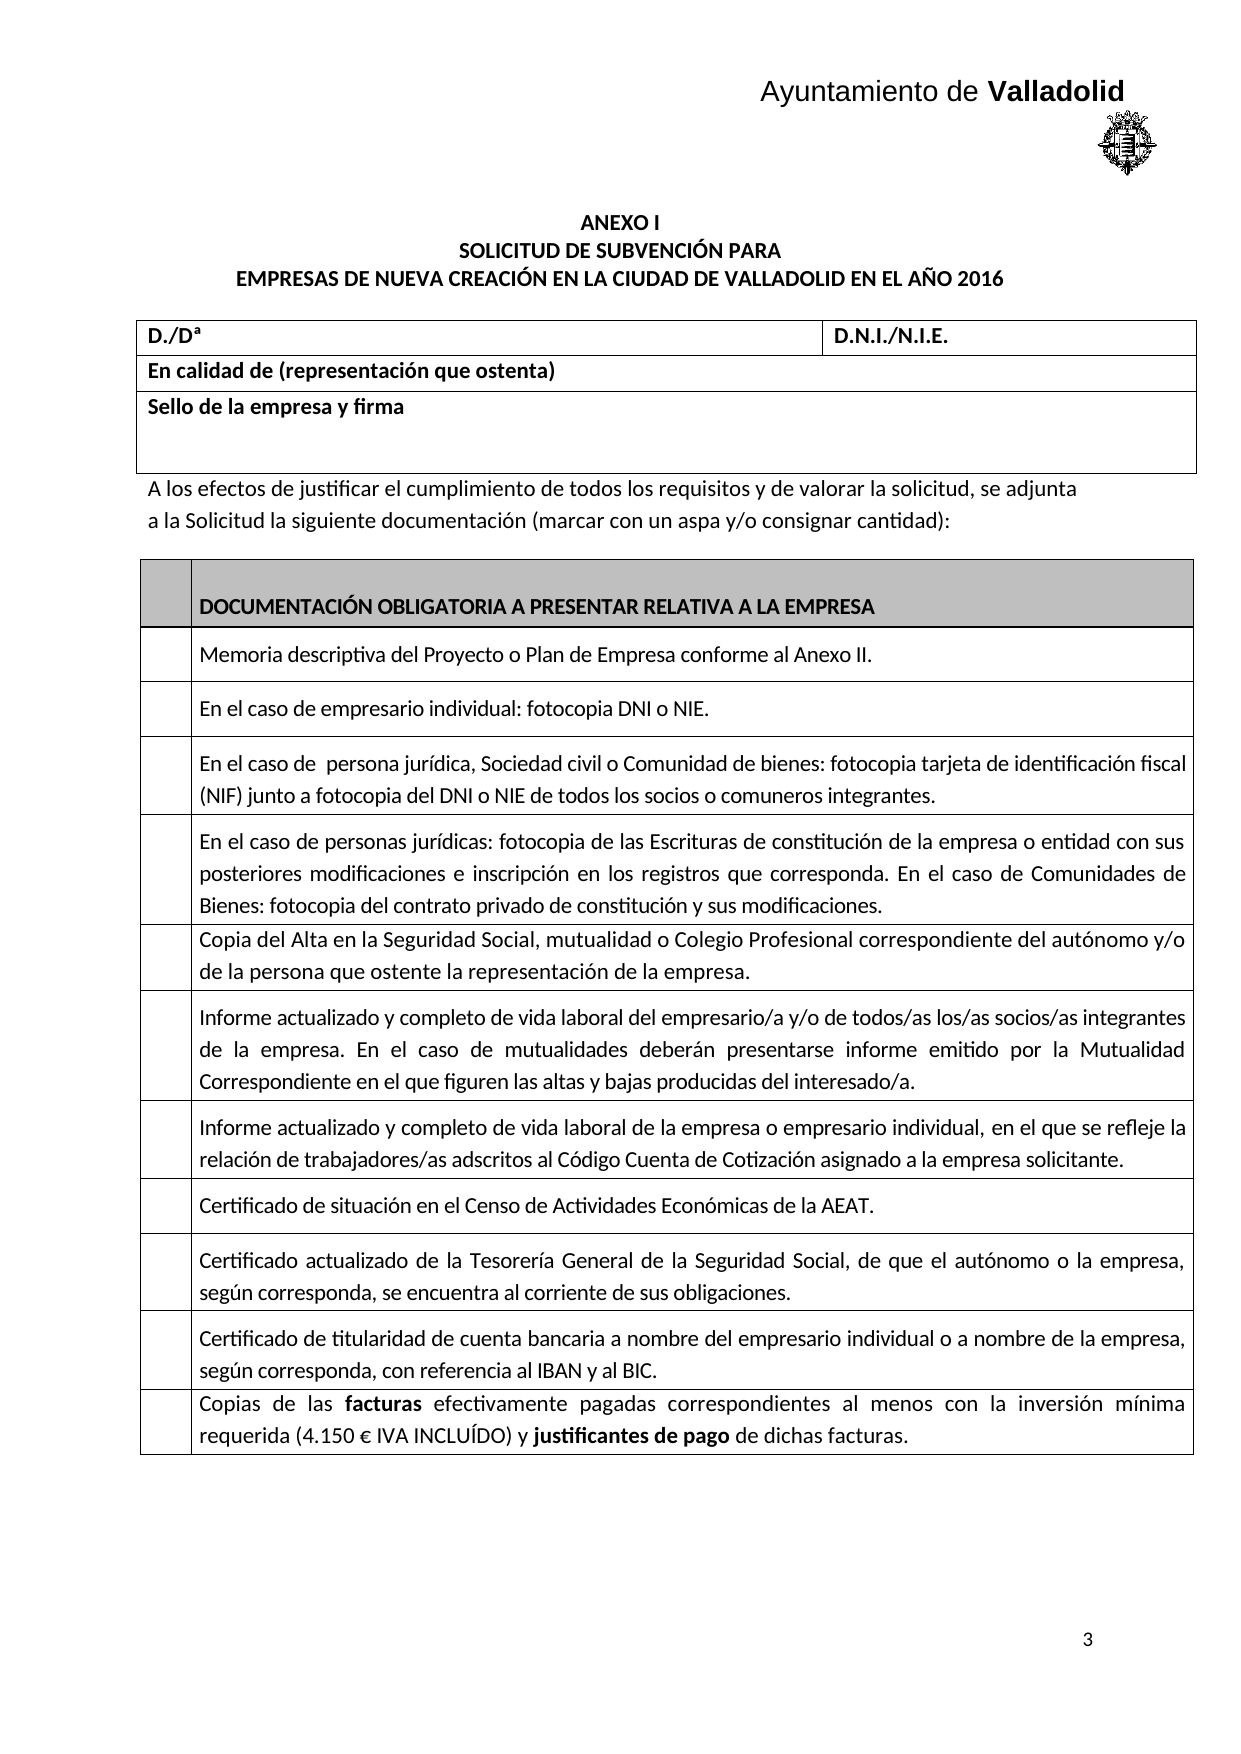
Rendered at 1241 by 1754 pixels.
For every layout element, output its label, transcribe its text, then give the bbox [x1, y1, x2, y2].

table_cell En el caso de personas jurídicas: fotocopia de las Escrituras de constitución de la empresa o entidad con sus posteriores modificaciones e inscripción en los registros que corresponda. En el caso de Comunidades de Bienes: fotocopia del contrato privado de constitución y sus modificaciones. [192, 815, 1193, 924]
text SOLICITUD DE SUBVENCIÓN PARA [148, 236, 1093, 264]
table_cell Certificado de titularidad de cuenta bancaria a nombre del empresario individual o a nombre de la empresa, según corresponda, con referencia al IBAN y al BIC. [192, 1311, 1193, 1388]
table_cell [141, 1234, 191, 1310]
table_cell Sello de la empresa y firma [137, 392, 1196, 473]
table_cell Informe actualizado y completo de vida laboral de la empresa o empresario individual, en el que se refleje la relación de trabajadores/as adscritos al Código Cuenta de Cotización asignado a la empresa solicitante. [192, 1101, 1193, 1178]
table_cell En el caso de persona jurídica, Sociedad civil o Comunidad de bienes: fotocopia tarjeta de identificación fiscal (NIF) junto a fotocopia del DNI o NIE de todos los socios o comuneros integrantes. [192, 737, 1193, 814]
table_cell [141, 925, 191, 989]
table_cell En el caso de empresario individual: fotocopia DNI o NIE. [192, 682, 1193, 736]
table_header D.N.I./N.I.E. [823, 321, 1196, 355]
table_cell [141, 628, 191, 681]
text EMPRESAS DE NUEVA CREACIÓN EN LA CIUDAD DE VALLADOLID EN EL AÑO 2016 [148, 264, 1093, 292]
table_cell Copia del Alta en la Seguridad Social, mutualidad o Colegio Profesional correspondiente del autónomo y/o de la persona que ostente la representación de la empresa. [192, 925, 1193, 989]
text ANEXO I [148, 208, 1093, 236]
table_cell [141, 737, 191, 814]
table_cell [141, 1390, 191, 1454]
table_header DOCUMENTACIÓN OBLIGATORIA A PRESENTAR RELATIVA A LA EMPRESA [192, 560, 1193, 626]
picture [1095, 107, 1160, 179]
table_cell Certificado actualizado de la Tesorería General de la Seguridad Social, de que el autónomo o la empresa, según corresponda, se encuentra al corriente de sus obligaciones. [192, 1234, 1193, 1310]
table_cell [141, 991, 191, 1100]
table_cell Copias de las facturas efectivamente pagadas correspondientes al menos con la inversión mínima requerida (4.150 € IVA INCLUÍDO) y justificantes de pago de dichas facturas. [192, 1390, 1193, 1454]
table_cell [141, 1311, 191, 1388]
table_cell [141, 1179, 191, 1232]
table_cell Informe actualizado y completo de vida laboral del empresario/a y/o de todos/as los/as socios/as integrantes de la empresa. En el caso de mutualidades deberán presentarse informe emitido por la Mutualidad Correspondiente en el que figuren las altas y bajas producidas del interesado/a. [192, 991, 1193, 1100]
text A los efectos de justificar el cumplimiento de todos los requisitos y de valorar la solicitud, se adjunta a la Solicitud la siguiente documentación (marcar con un aspa y/o consignar cantidad): [148, 474, 1093, 534]
table_cell Memoria descriptiva del Proyecto o Plan de Empresa conforme al Anexo II. [192, 628, 1193, 681]
table_cell [141, 1101, 191, 1178]
table_header [141, 560, 191, 626]
table_cell [141, 682, 191, 736]
table_cell Certificado de situación en el Censo de Actividades Económicas de la AEAT. [192, 1179, 1193, 1232]
table_cell [141, 815, 191, 924]
table_header D./Dª [137, 321, 822, 355]
table_cell En calidad de (representación que ostenta) [137, 356, 1196, 391]
